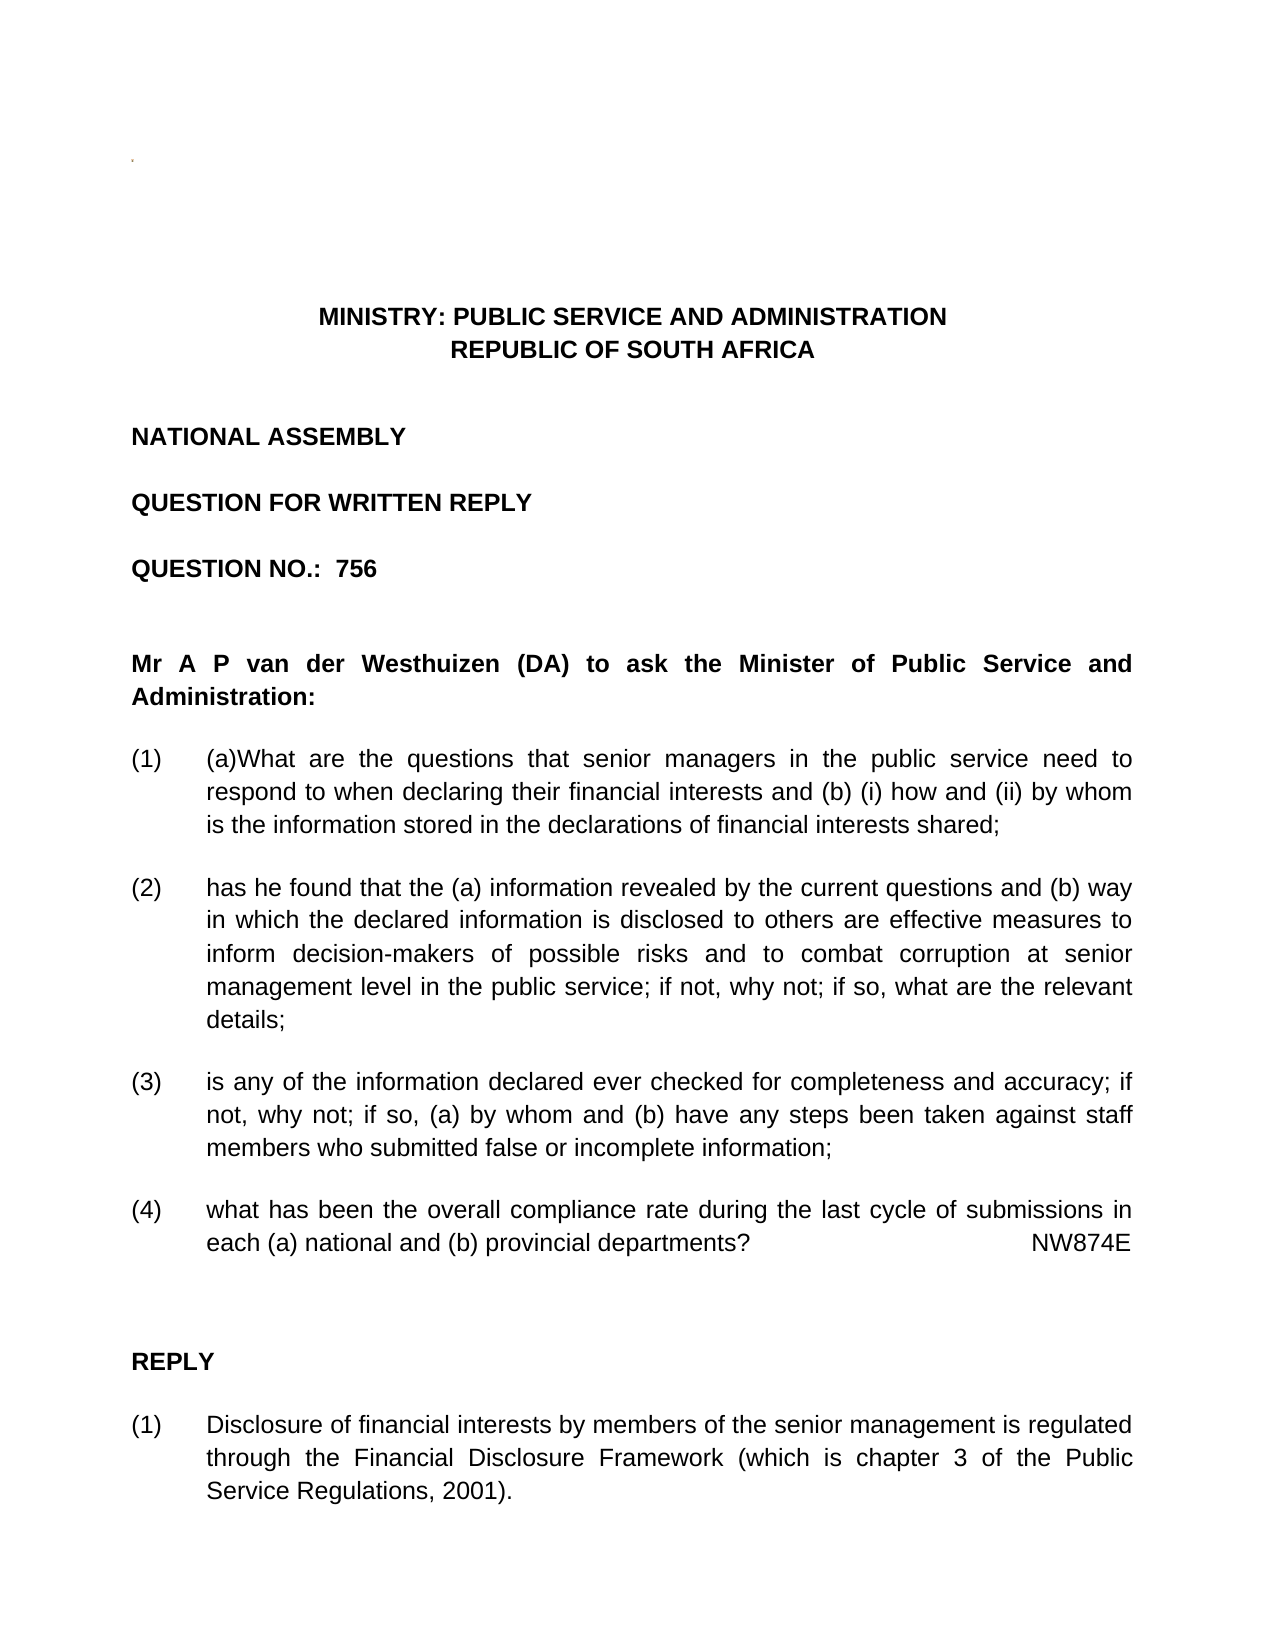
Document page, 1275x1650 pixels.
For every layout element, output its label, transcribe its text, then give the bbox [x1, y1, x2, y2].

text QUESTION NO.: 756 [131, 554, 1134, 583]
text REPLY [131, 1347, 1134, 1376]
text MINISTRY: PUBLIC SERVICE AND ADMINISTRATION [131, 302, 1134, 331]
text (1) (a)What are the questions that senior managers in the public service need to respond to when declaring their financial interests and (b) (i) how and (ii) by whom is the information stored in the declarations of financial interests shared; [131, 744, 1134, 839]
text (1) Disclosure of financial interests by members of the senior management is regulated through the Financial Disclosure Framework (which is chapter 3 of the Public Service Regulations, 2001). [131, 1409, 1134, 1504]
text QUESTION FOR WRITTEN REPLY [131, 488, 1134, 517]
text (2) has he found that the (a) information revealed by the current questions and (b) way in which the declared information is disclosed to others are effective measures to inform decision-makers of possible risks and to combat corruption at senior management level in the public service; if not, why not; if so, what are the relevant details; [131, 872, 1134, 1033]
text (3) is any of the information declared ever checked for completeness and accuracy; if not, why not; if so, (a) by whom and (b) have any steps been taken against staff members who submitted false or incomplete information; [131, 1067, 1134, 1162]
text Mr A P van der Westhuizen (DA) to ask the Minister of Public Service and Administration: [131, 649, 1134, 711]
text NATIONAL ASSEMBLY [131, 422, 1134, 451]
text (4) what has been the overall compliance rate during the last cycle of submissions in each (a) national and (b) provincial departments? NW874E [131, 1195, 1134, 1257]
text REPUBLIC OF SOUTH AFRICA [131, 335, 1134, 364]
